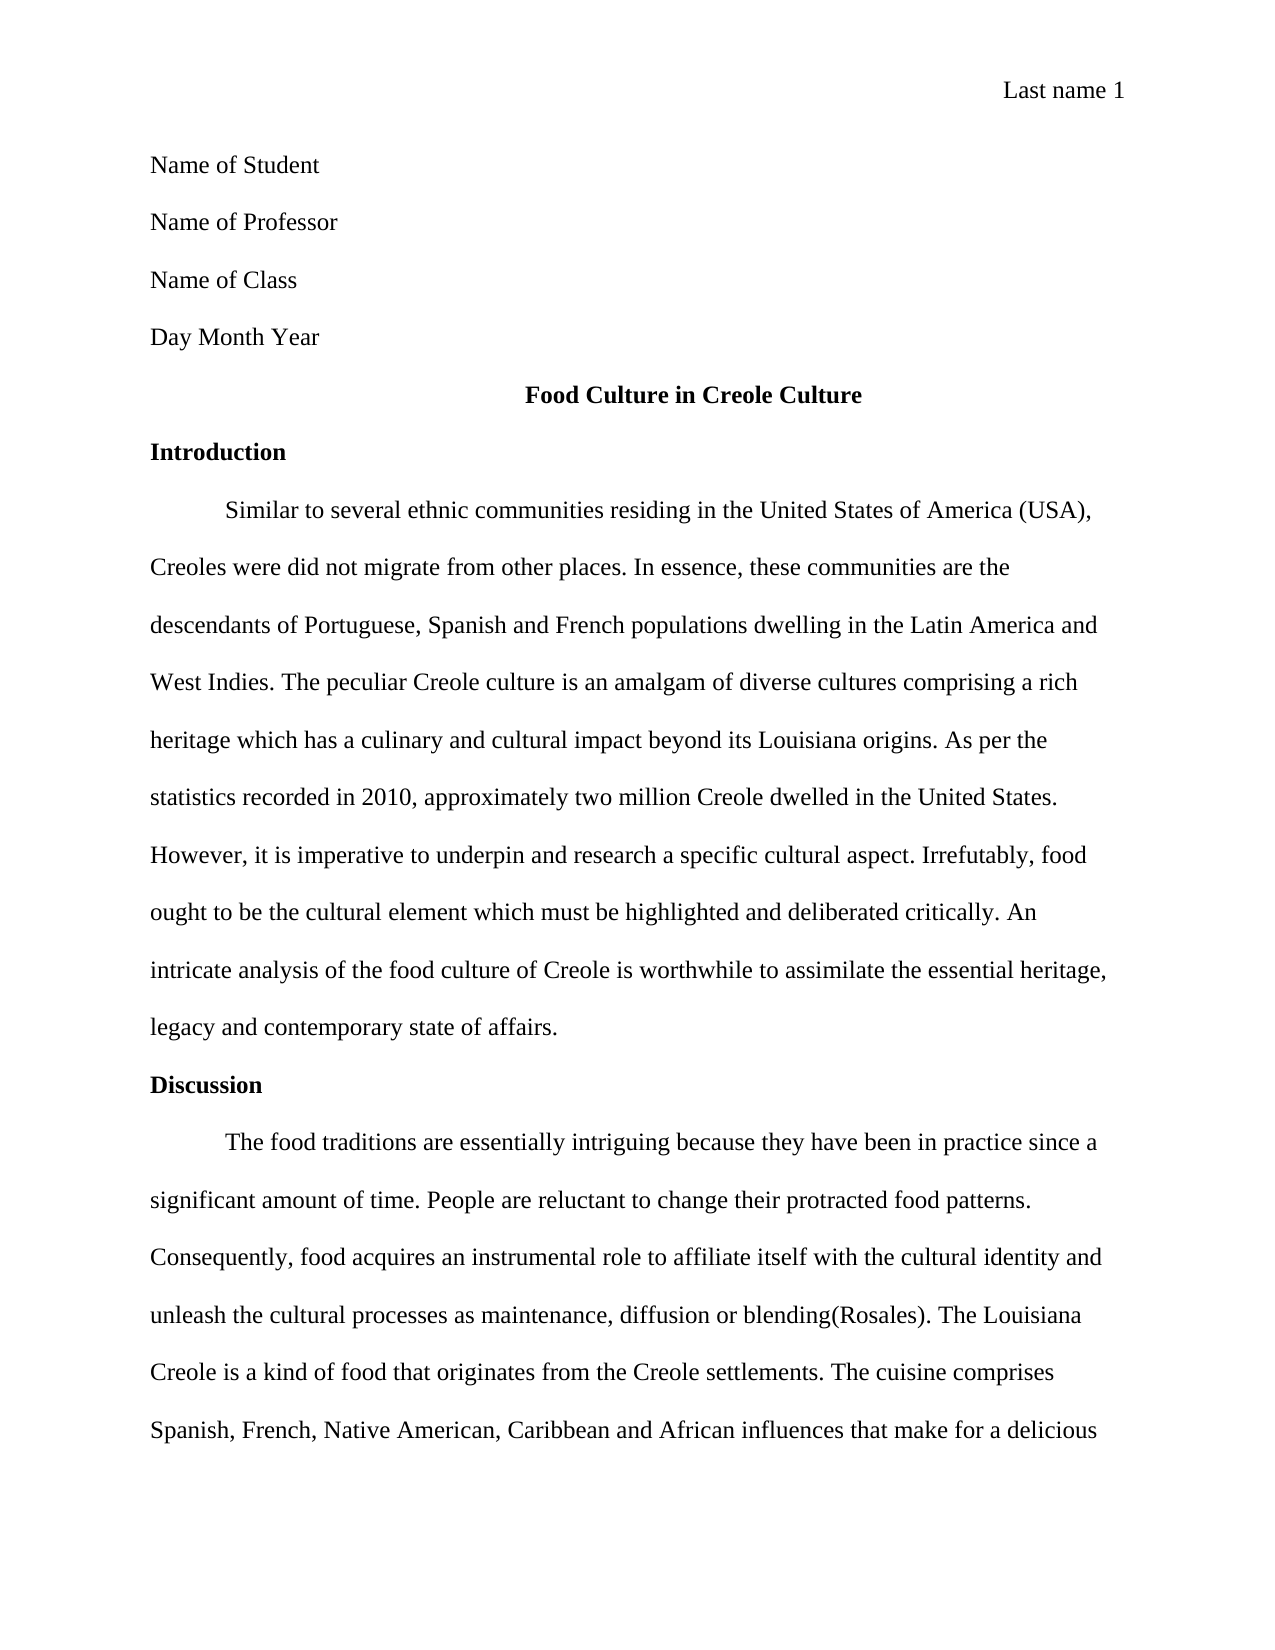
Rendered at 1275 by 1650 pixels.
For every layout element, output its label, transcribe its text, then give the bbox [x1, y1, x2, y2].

text Food Culture in Creole Culture [150, 380, 1125, 409]
text Name of Professor [150, 207, 1125, 236]
text Name of Class [150, 265, 1125, 294]
text Name of Student [150, 150, 1125, 179]
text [150, 1127, 1125, 1444]
text Day Month Year [150, 322, 1125, 351]
text Similar to several ethnic communities residing in the United States of America (USA), Creoles were did not migrate from other places. In essence, these communities are the descendants of Portuguese, Spanish and French populations dwelling in the Latin America and West Indies. The peculiar Creole culture is an amalgam of diverse cultures comprising a rich heritage which has a culinary and cultural impact beyond its Louisiana origins. As per the statistics recorded in 2010, approximately two million Creole dwelled in the United States. However, it is imperative to underpin and research a specific cultural aspect. Irrefutably, food ought to be the cultural element which must be highlighted and deliberated critically. An intricate analysis of the food culture of Creole is worthwhile to assimilate the essential heritage, legacy and contemporary state of affairs. [150, 495, 1125, 1041]
text Introduction [150, 437, 1125, 466]
text Discussion [150, 1070, 1125, 1099]
